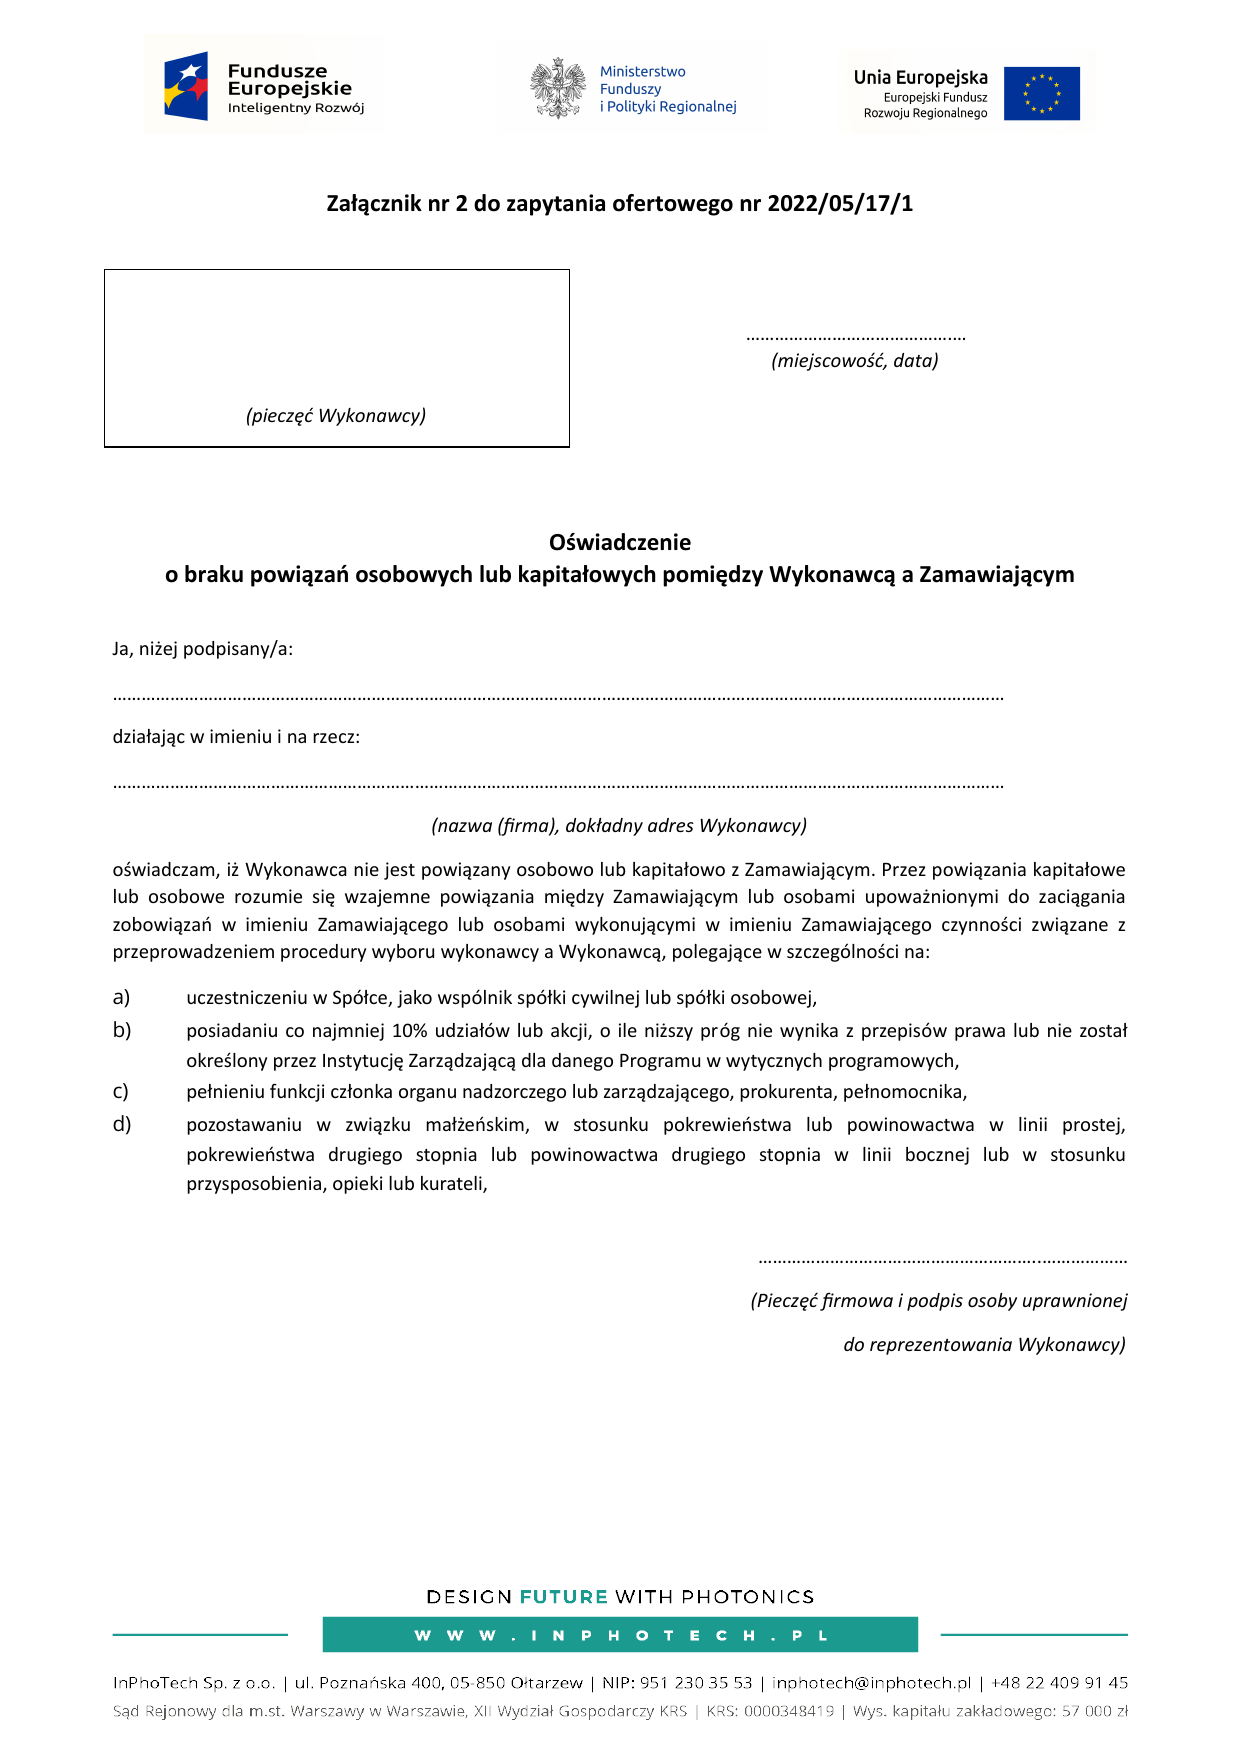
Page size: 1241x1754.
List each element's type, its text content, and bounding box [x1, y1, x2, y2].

text Ja, niżej podpisany/a: [112, 636, 1128, 661]
text (Pieczęć firmowa i podpis osoby uprawnionej [112, 1287, 1128, 1313]
text do reprezentowania Wykonawcy) [555, 1331, 1128, 1357]
picture [838, 49, 1097, 134]
text …………………………………………………………………………………………………………………………………………………………………… [112, 680, 1128, 705]
text (nazwa (firma), dokładny adres Wykonawcy) [112, 812, 1128, 837]
text o braku powiązań osobowych lub kapitałowych pomiędzy Wykonawcą a Zamawiającym [112, 559, 1128, 589]
list pełnieniu funkcji członka organu nadzorczego lub zarządzającego, prokurenta, pełnomocnika, [112, 1076, 1128, 1104]
text działając w imieniu i na rzecz: [112, 724, 1128, 749]
text …………………………………………………………………………………………………………………………………………………………………… [112, 768, 1128, 793]
list pozostawaniu w związku małżeńskim, w stosunku pokrewieństwa lub powinowactwa w linii prostej, pokrewieństwa drugiego stopnia lub powinowactwa drugiego stopnia w linii bocznej lub w stosunku przysposobienia, opieki lub kurateli, [112, 1109, 1128, 1196]
text Oświadczenie [112, 526, 1128, 556]
text …………………………………………………..……………… [112, 1243, 1128, 1269]
picture [143, 34, 385, 134]
list uczestniczeniu w Spółce, jako wspólnik spółki cywilnej lub spółki osobowej, [112, 982, 1128, 1011]
list posiadaniu co najmniej 10% udziałów lub akcji, o ile niższy próg nie wynika z przepisów prawa lub nie został określony przez Instytucję Zarządzającą dla danego Programu w wytycznych programowych, [112, 1015, 1128, 1072]
text Załącznik nr 2 do zapytania ofertowego nr 2022/05/17/1 [112, 187, 1128, 217]
picture [497, 39, 768, 134]
text …………………………………….… (miejscowość, data) [570, 320, 1128, 373]
text oświadczam, iż Wykonawca nie jest powiązany osobowo lub kapitałowo z Zamawiającym. Przez powiązania kapitałowe lub osobowe rozumie się wzajemne powiązania między Zamawiającym lub osobami upoważnionymi do zaciągania zobowiązań w imieniu Zamawiającego lub osobami wykonującymi w imieniu Zamawiającego czynności związane z przeprowadzeniem procedury wyboru wykonawcy a Wykonawcą, polegające w szczególności na: [112, 856, 1128, 963]
table_header (pieczęć Wykonawcy) [105, 270, 569, 446]
picture [112, 1590, 1128, 1749]
